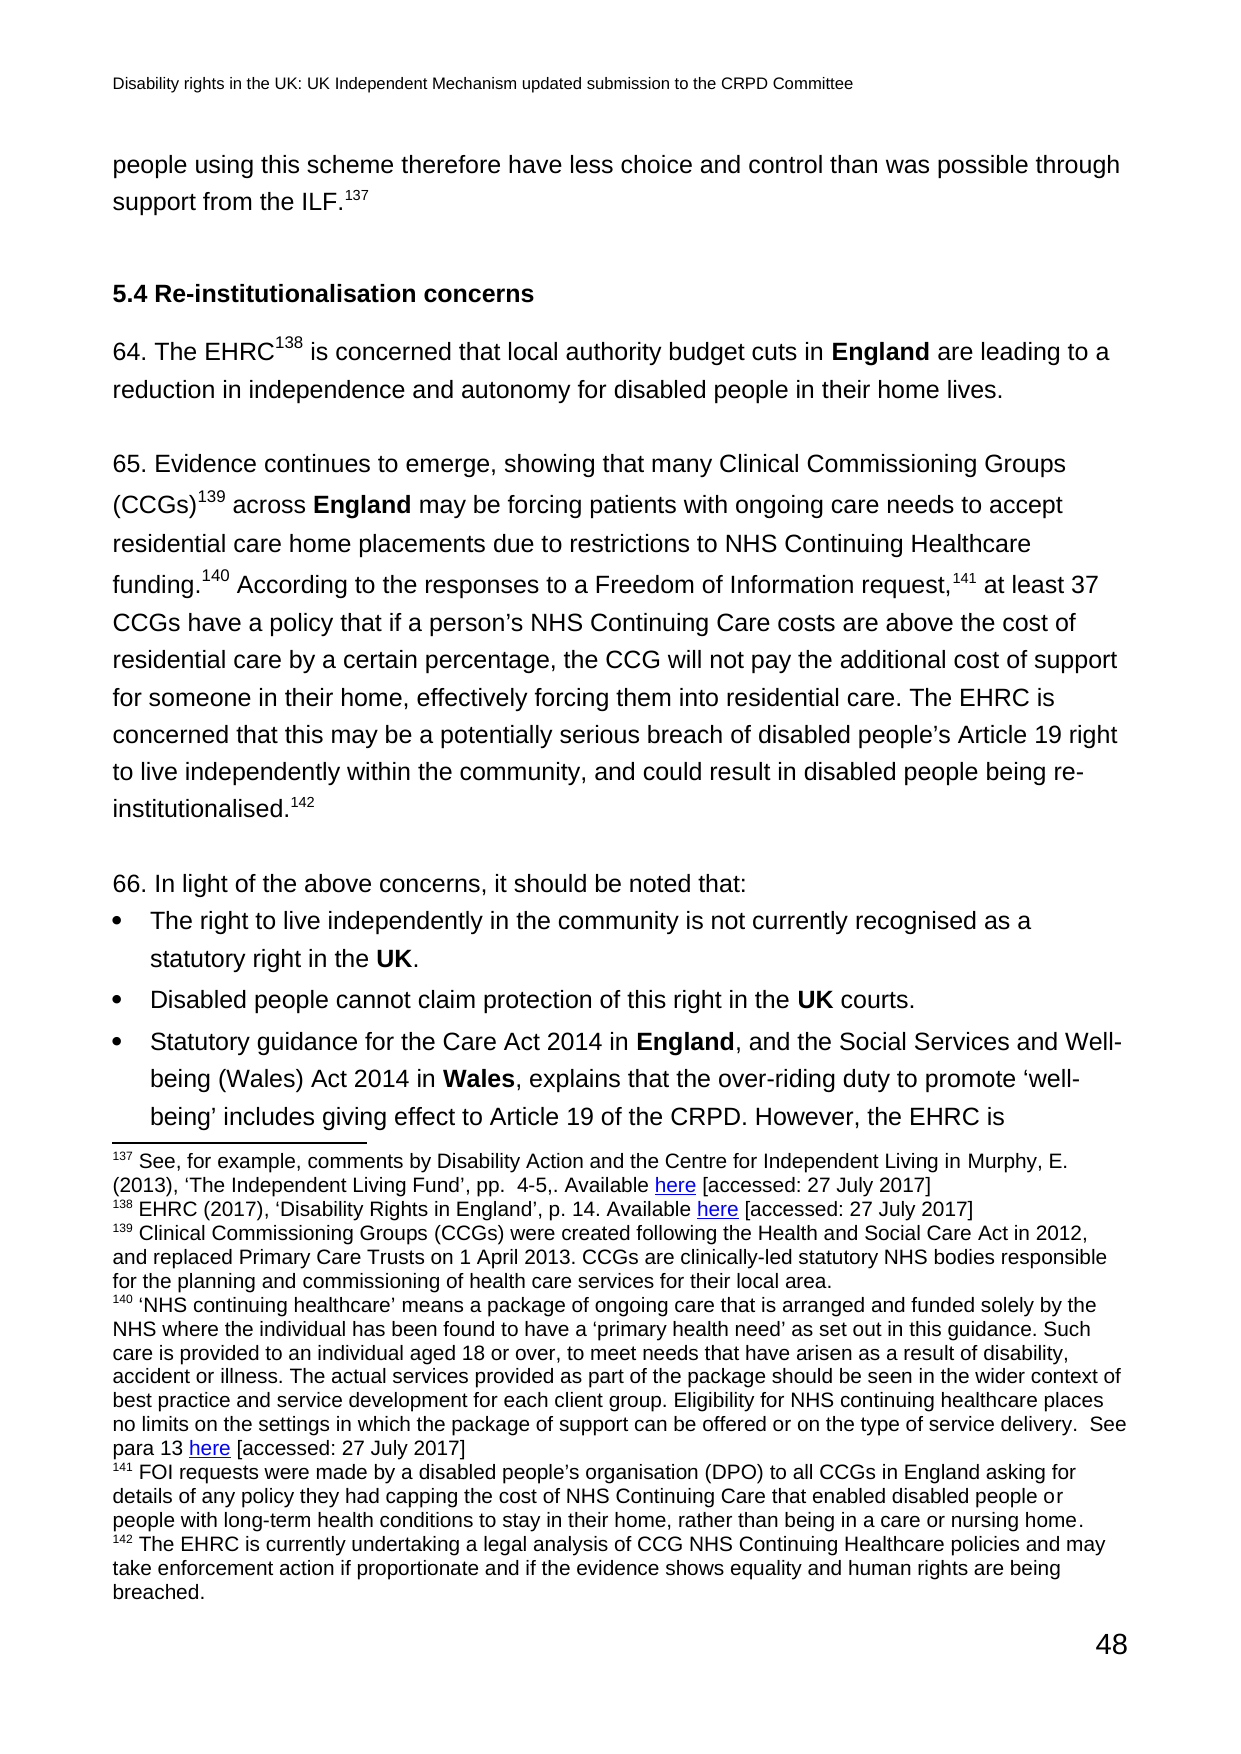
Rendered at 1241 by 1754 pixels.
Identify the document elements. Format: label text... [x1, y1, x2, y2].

list In light of the above concerns, it should be noted that: [112, 869, 1128, 898]
list Furthermore, key stakeholders in Northern Ireland have pointed out that Direct Payments do not fund many of the activities that were funded by the ILF, and that disabled people using this scheme therefore have less choice and control than was possible through support from the ILF. [112, 150, 1128, 216]
text 5.4 Re-institutionalisation concerns [112, 278, 1128, 307]
list Evidence continues to emerge, showing that many Clinical Commissioning Groups (CCGs) across England may be forcing patients with ongoing care needs to accept residential care home placements due to restrictions to NHS Continuing Healthcare funding. According to the responses to a Freedom of Information request, at least 37 CCGs have a policy that if a person’s NHS Continuing Care costs are above the cost of residential care by a certain percentage, the CCG will not pay the additional cost of support for someone in their home, effectively forcing them into residential care. The EHRC is concerned that this may be a potentially serious breach of disabled people’s Article 19 right to live independently within the community, and could result in disabled people being re-institutionalised. [112, 449, 1128, 823]
list The EHRC is concerned that local authority budget cuts in England are leading to a reduction in independence and autonomy for disabled people in their home lives. [112, 332, 1128, 403]
list The right to live independently in the community is not currently recognised as a statutory right in the UK. [112, 906, 1128, 972]
list Disabled people cannot claim protection of this right in the UK courts. [112, 985, 1128, 1014]
list Statutory guidance for the Care Act 2014 in England, and the Social Services and Well-being (Wales) Act 2014 in Wales, explains that the over-riding duty to promote ‘well-being’ includes giving effect to Article 19 of the CRPD. However, the EHRC is concerned that local authorities do not understand the full implications of this when reaching decisions about care support, so is intervening in the case of Davey v Oxfordshire County Council in the Court of Appeal. [112, 1027, 1128, 1130]
